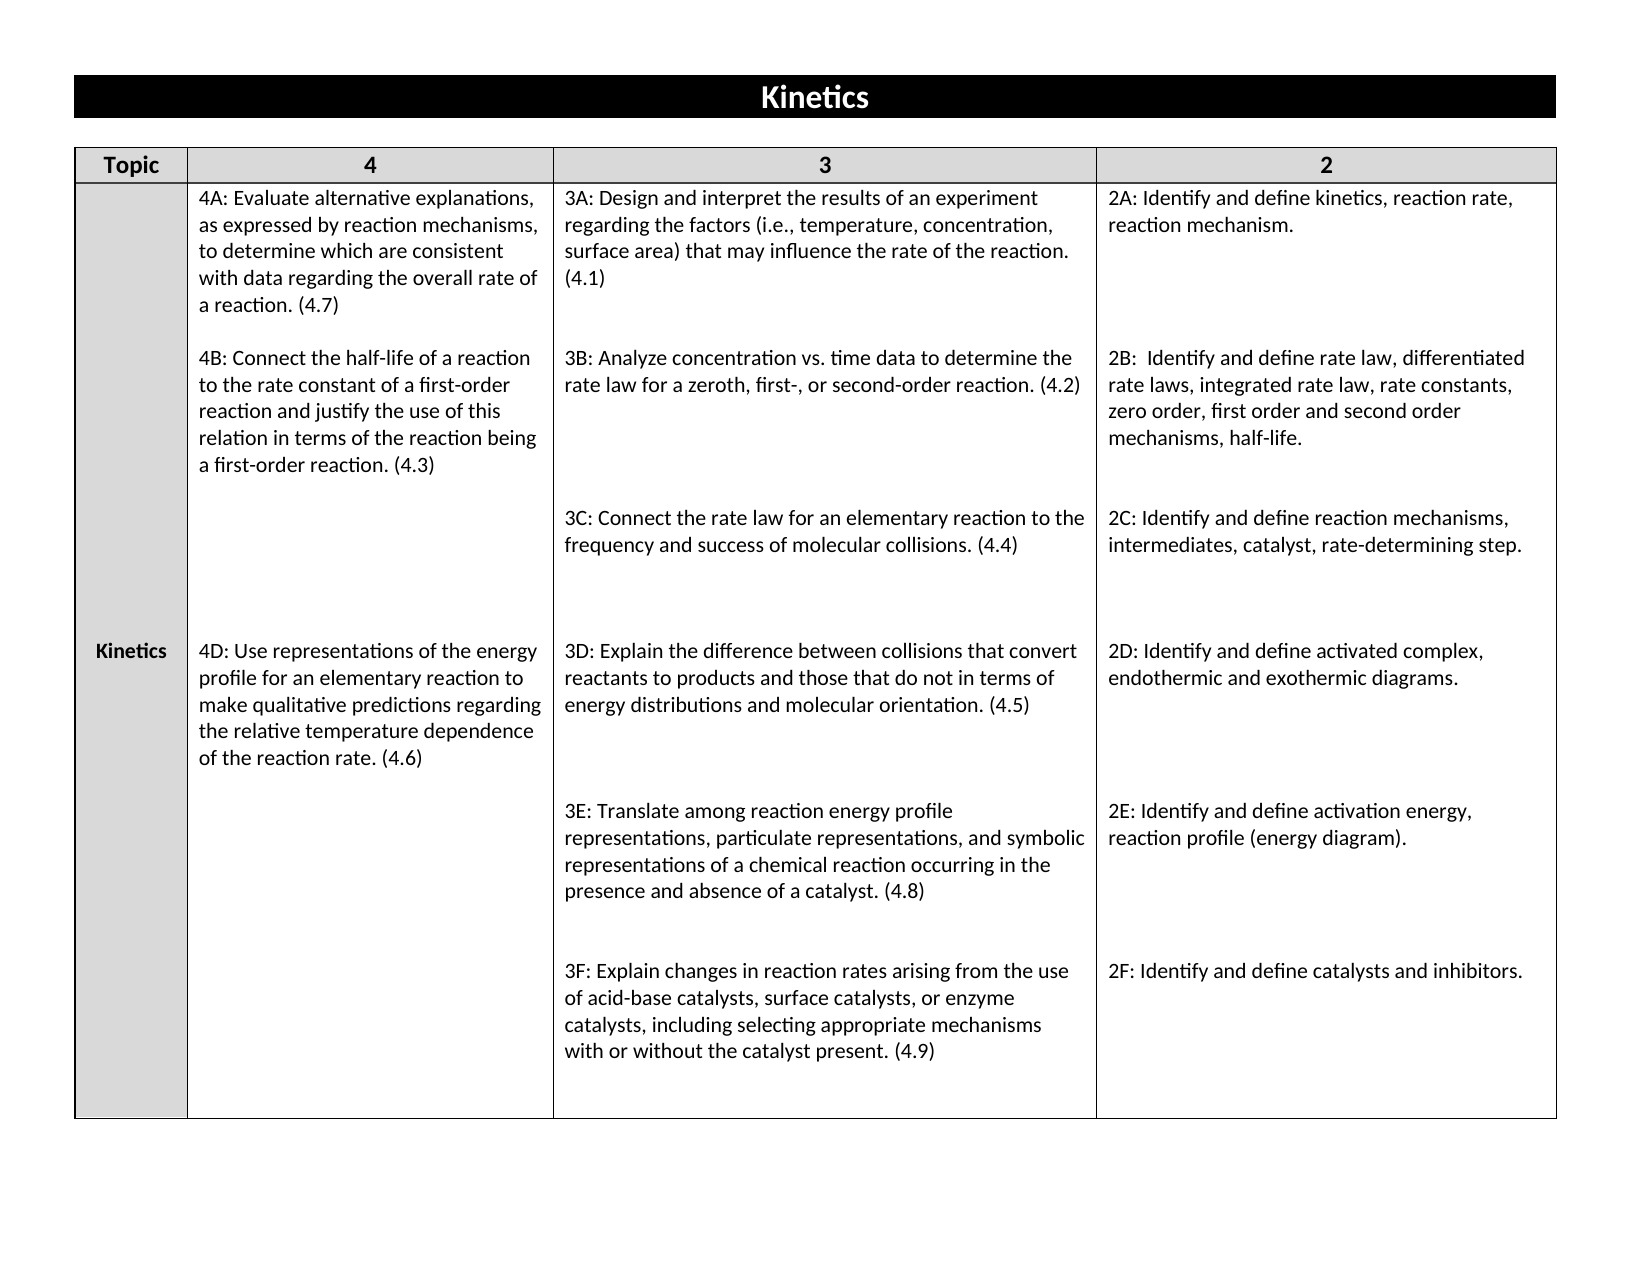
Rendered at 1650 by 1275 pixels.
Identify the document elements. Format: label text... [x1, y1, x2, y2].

table_header 3 [554, 148, 1096, 182]
table_cell 4A: Evaluate alternative explanations, as expressed by reaction mechanisms, to determine which are consistent with data regarding the overall rate of a reaction. (4.7) 4B: Connect the half-life of a reaction to the rate constant of a first-order reaction and justify the use of this relation in terms of the reaction being a first-order reaction. (4.3) 4D: Use representations of the energy profile for an elementary reaction to make qualitative predictions regarding the relative temperature dependence of the reaction rate. (4.6) [188, 184, 553, 1117]
table_header Kinetics [76, 76, 1555, 117]
table_cell 3A: Design and interpret the results of an experiment regarding the factors (i.e., temperature, concentration, surface area) that may influence the rate of the reaction. (4.1) 3B: Analyze concentration vs. time data to determine the rate law for a zeroth, first-, or second-order reaction. (4.2) 3C: Connect the rate law for an elementary reaction to the frequency and success of molecular collisions. (4.4) 3D: Explain the difference between collisions that convert reactants to products and those that do not in terms of energy distributions and molecular orientation. (4.5) 3E: Translate among reaction energy profile representations, particulate representations, and symbolic representations of a chemical reaction occurring in the presence and absence of a catalyst. (4.8) 3F: Explain changes in reaction rates arising from the use of acid-base catalysts, surface catalysts, or enzyme catalysts, including selecting appropriate mechanisms with or without the catalyst present. (4.9) [554, 184, 1096, 1117]
table_cell 2A: Identify and define kinetics, reaction rate, reaction mechanism. 2B: Identify and define rate law, differentiated rate laws, integrated rate law, rate constants, zero order, first order and second order mechanisms, half-life. 2C: Identify and define reaction mechanisms, intermediates, catalyst, rate-determining step. 2D: Identify and define activated complex, endothermic and exothermic diagrams. 2E: Identify and define activation energy, reaction profile (energy diagram). 2F: Identify and define catalysts and inhibitors. [1097, 184, 1556, 1117]
table_header 4 [188, 148, 553, 182]
table_cell Kinetics [76, 184, 187, 1117]
table_header 2 [1097, 148, 1556, 182]
table_header Topic [76, 148, 187, 182]
